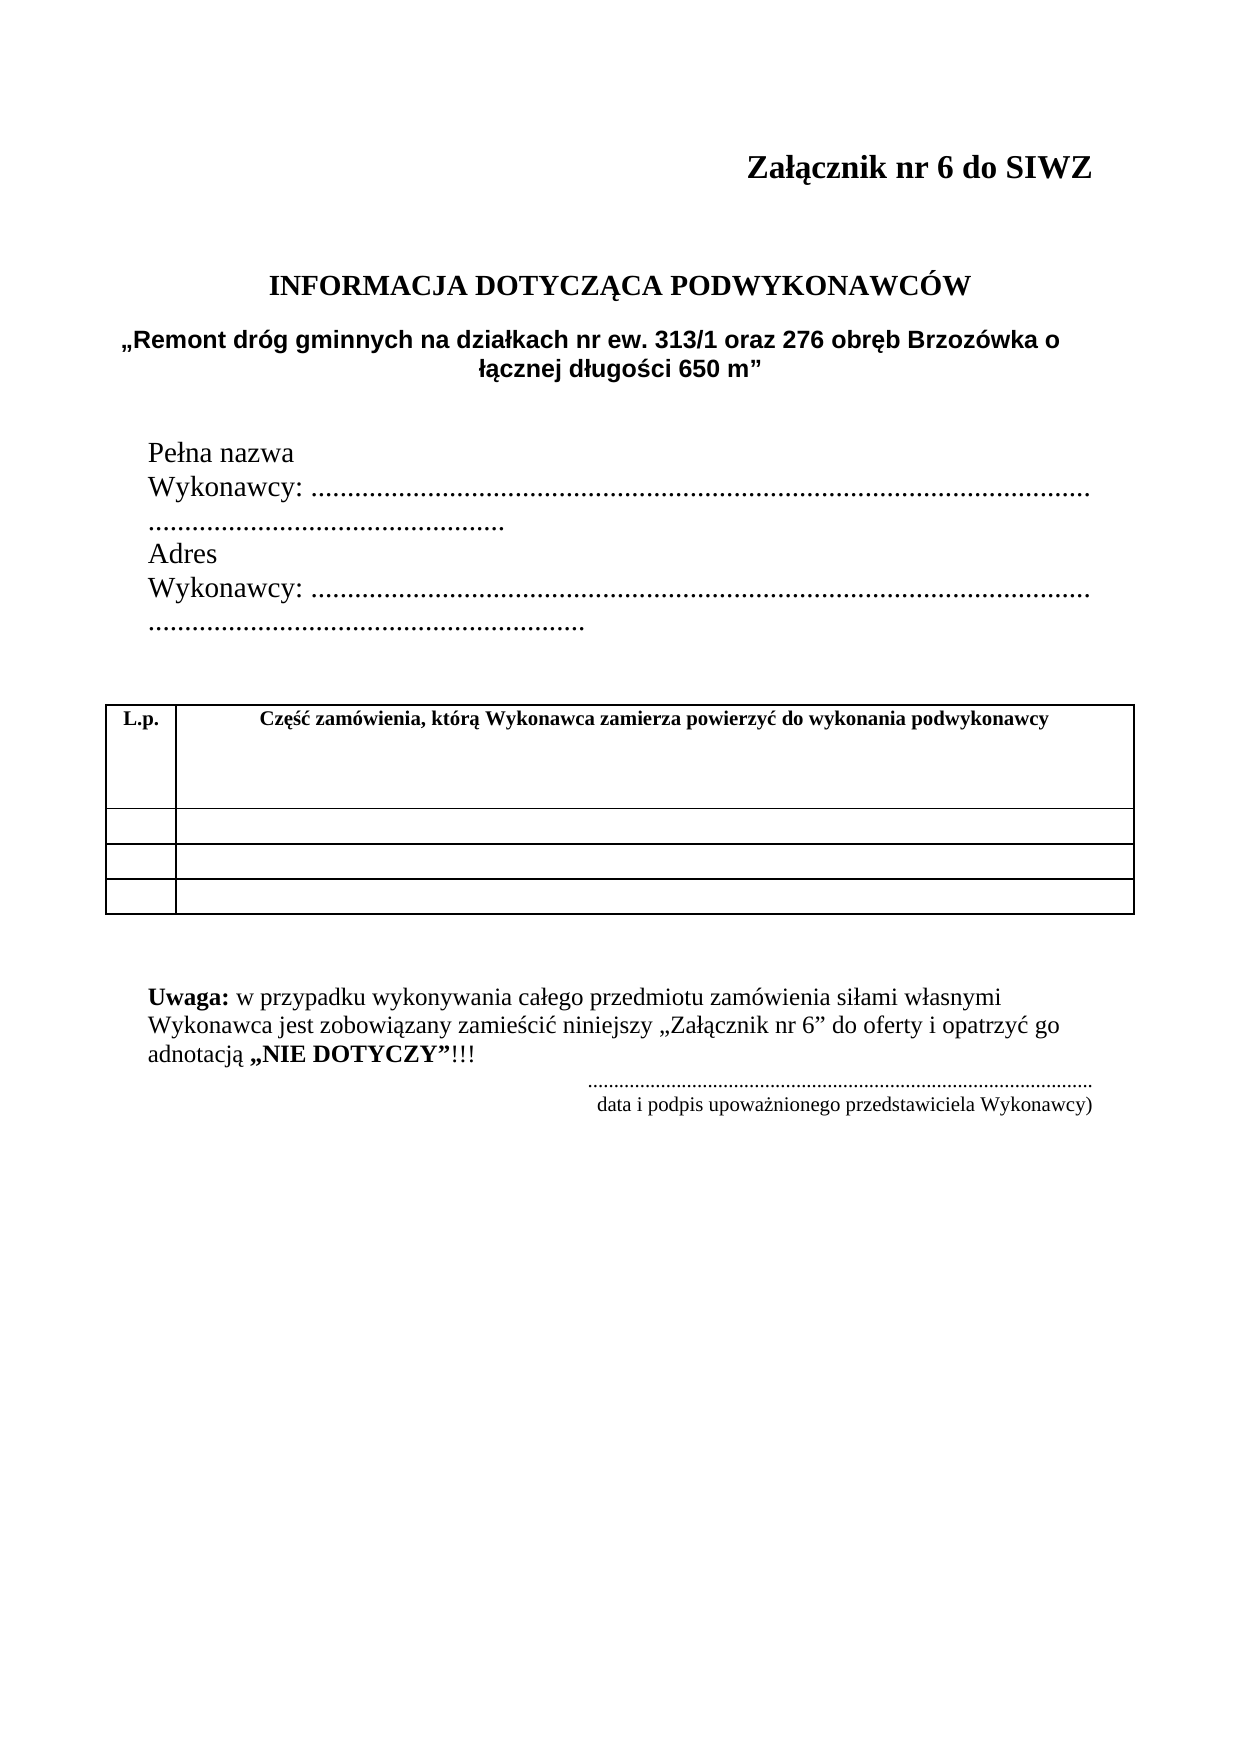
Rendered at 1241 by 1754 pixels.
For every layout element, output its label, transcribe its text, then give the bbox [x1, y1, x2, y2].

table_cell [107, 880, 175, 913]
subtitle INFORMACJA DOTYCZĄCA PODWYKONAWCÓW [148, 268, 1093, 301]
text Uwaga: w przypadku wykonywania całego przedmiotu zamówienia siłami własnymi Wykonawca jest zobowiązany zamieścić niniejszy „Załącznik nr 6” do oferty i opatrzyć go adnotacją „NIE DOTYCZY”!!! [148, 982, 1093, 1068]
text „Remont dróg gminnych na działkach nr ew. 313/1 oraz 276 obręb Brzozówka o łącznej długości 650 m” [88, 325, 1093, 383]
text Adres Wykonawcy: ....................................................................................................................................................................... [148, 536, 1093, 637]
table_cell [177, 880, 1133, 913]
table_cell [177, 809, 1133, 843]
table_cell [107, 809, 175, 843]
table_header Część zamówienia, którą Wykonawca zamierza powierzyć do wykonania podwykonawcy [177, 706, 1133, 808]
table_cell [177, 845, 1133, 878]
text Pełna nazwa Wykonawcy: ............................................................................................................................................................ [148, 436, 1093, 536]
table_header L.p. [107, 706, 175, 808]
text Załącznik nr 6 do SIWZ [148, 148, 1093, 186]
text data i podpis upoważnionego przedstawiciela Wykonawcy) [148, 1092, 1093, 1116]
text ................................................................................................. [148, 1068, 1093, 1092]
table_cell [107, 845, 175, 878]
